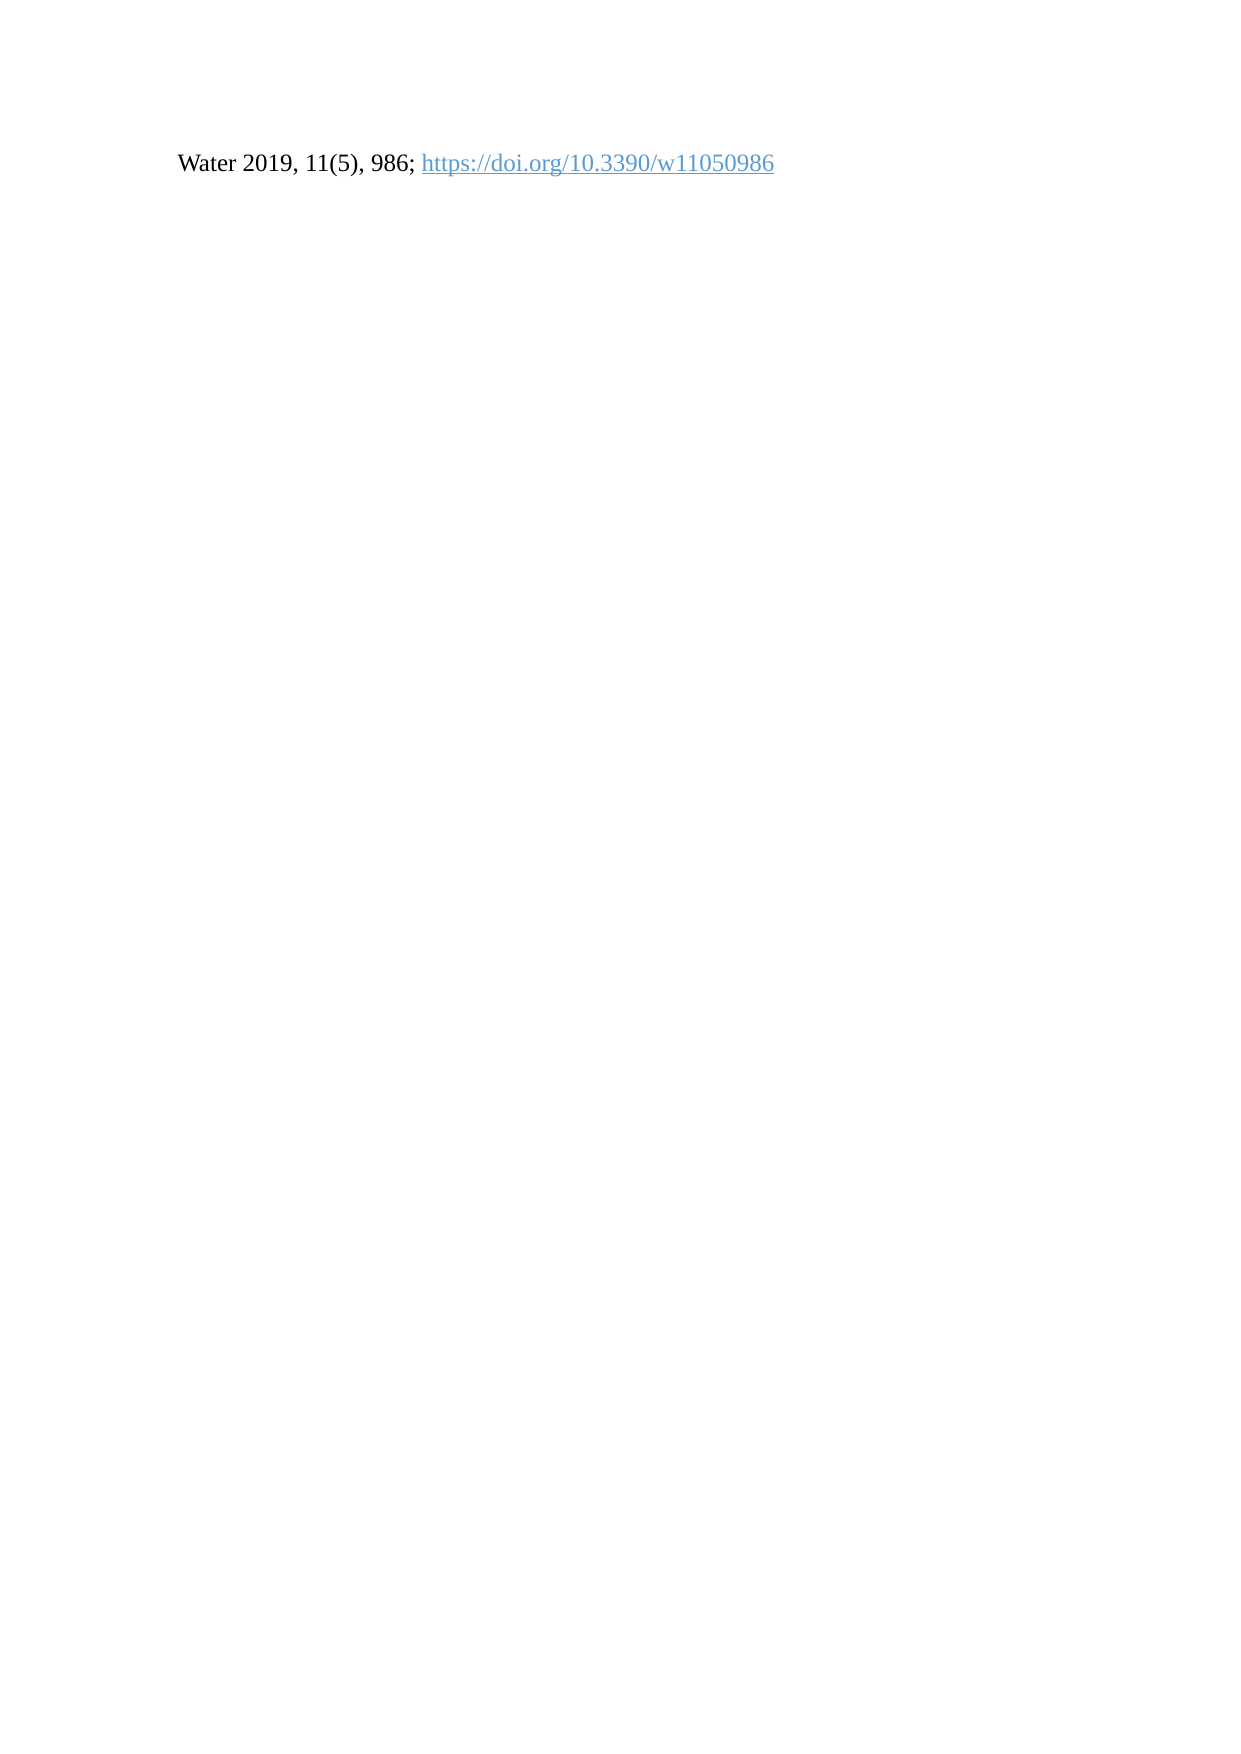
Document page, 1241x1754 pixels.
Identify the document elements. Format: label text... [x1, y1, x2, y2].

title Water 2019, 11(5), 986; https://doi.org/10.3390/w11050986 [177, 148, 1063, 176]
